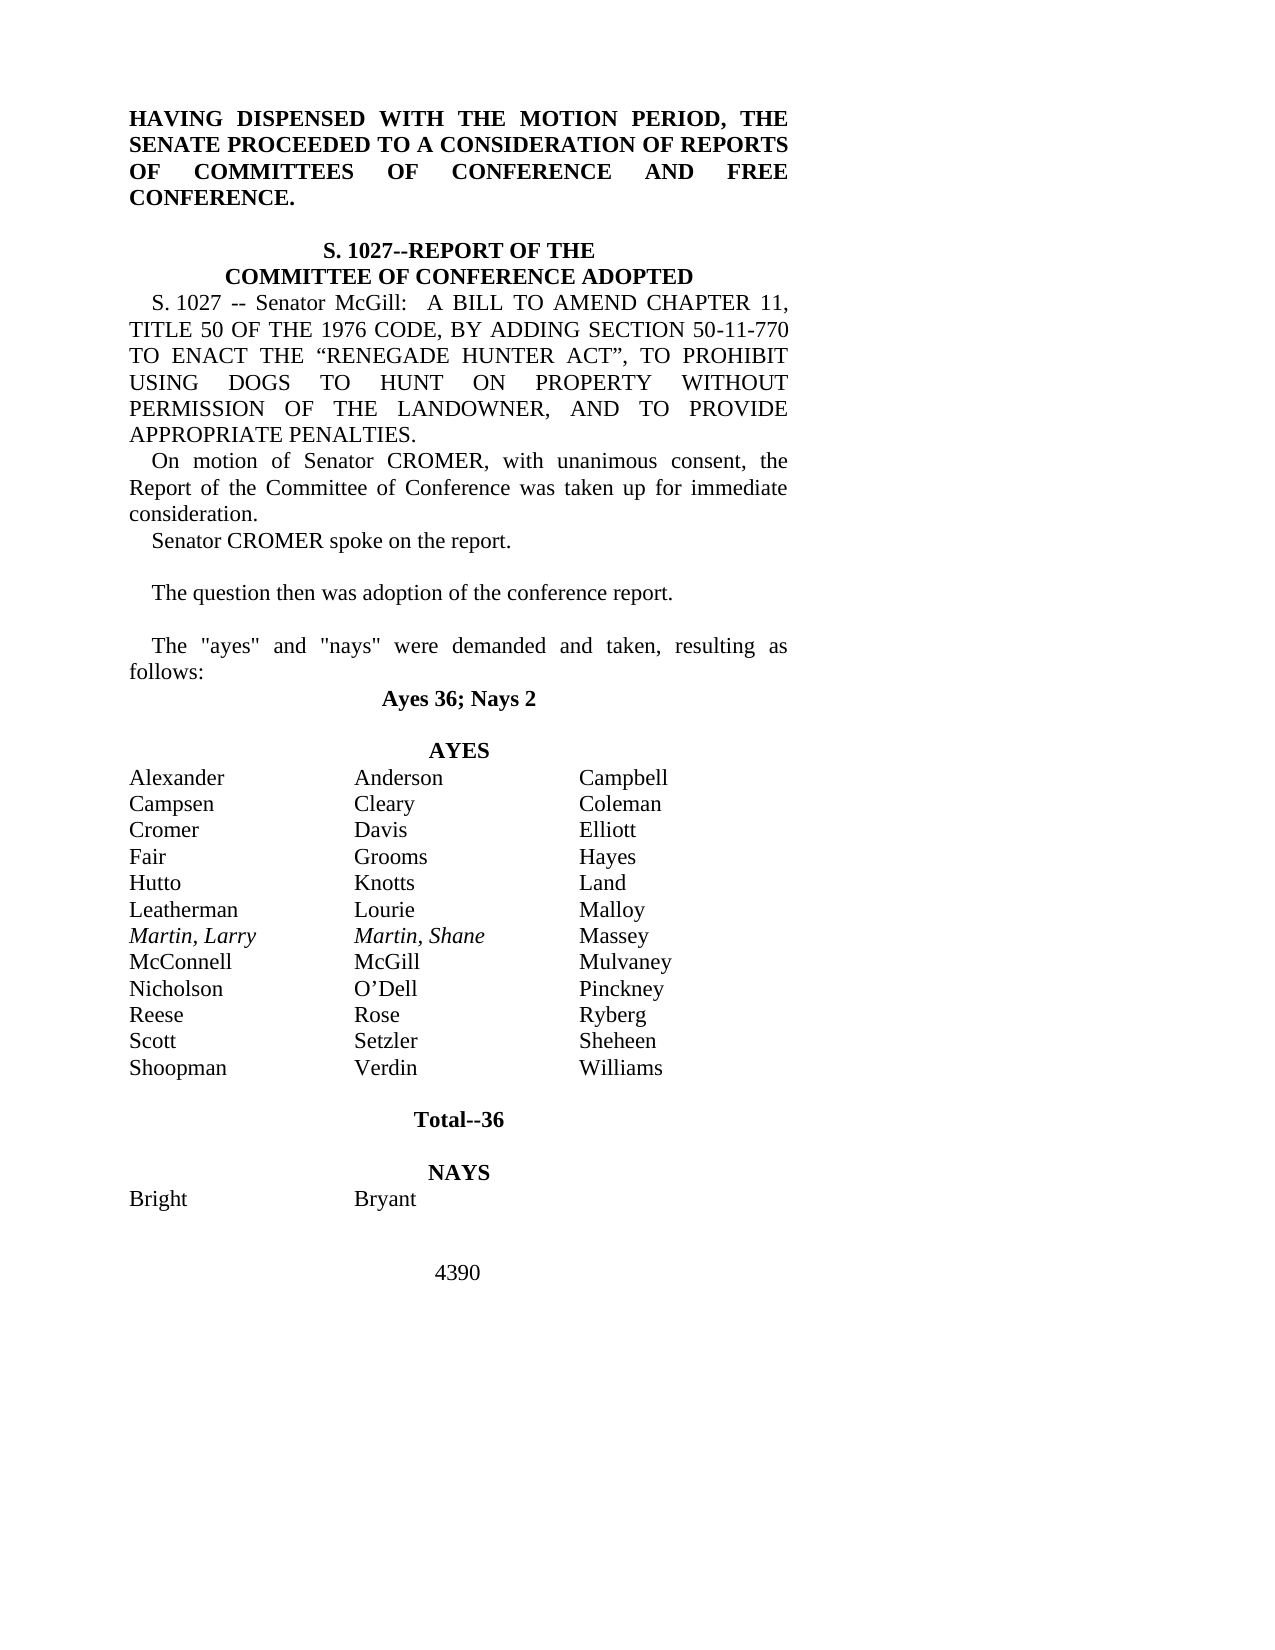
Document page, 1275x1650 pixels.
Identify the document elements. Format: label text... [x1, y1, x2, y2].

text Hutto Knotts Land [129, 869, 789, 896]
text The question then was adoption of the conference report. [129, 579, 789, 606]
text Reese Rose Ryberg [129, 1001, 789, 1027]
text NAYS [129, 1159, 789, 1186]
text Leatherman Lourie Malloy [129, 896, 789, 922]
text AYES [129, 737, 789, 764]
text S. 1027 -- Senator McGill: A BILL TO AMEND CHAPTER 11, TITLE 50 OF THE 1976 CODE, BY ADDING SECTION 50-11-770 TO ENACT THE “RENEGADE HUNTER ACT”, TO PROHIBIT USING DOGS TO HUNT ON PROPERTY WITHOUT PERMISSION OF THE LANDOWNER, AND TO PROVIDE APPROPRIATE PENALTIES. [129, 289, 789, 448]
text HAVING DISPENSED WITH THE MOTION PERIOD, THE SENATE PROCEEDED TO A CONSIDERATION OF REPORTS OF COMMITTEES OF CONFERENCE AND FREE CONFERENCE. [129, 105, 789, 210]
text Ayes 36; Nays 2 [129, 685, 789, 711]
text Nicholson O’Dell Pinckney [129, 975, 789, 1001]
text COMMITTEE OF CONFERENCE ADOPTED [129, 263, 789, 289]
text Scott Setzler Sheheen [129, 1027, 789, 1054]
text Fair Grooms Hayes [129, 843, 789, 869]
text Campsen Cleary Coleman [129, 790, 789, 817]
text Martin, Larry Martin, Shane Massey [129, 922, 789, 948]
text On motion of Senator CROMER, with unanimous consent, the Report of the Committee of Conference was taken up for immediate consideration. [129, 448, 789, 527]
text Senator CROMER spoke on the report. [129, 527, 789, 553]
text Cromer Davis Elliott [129, 817, 789, 843]
text Bright Bryant [129, 1186, 789, 1212]
text S. 1027--REPORT OF THE [129, 237, 789, 263]
text Alexander Anderson Campbell [129, 764, 789, 790]
text Shoopman Verdin Williams [129, 1054, 789, 1080]
text McConnell McGill Mulvaney [129, 948, 789, 975]
text Total--36 [129, 1106, 789, 1133]
text The "ayes" and "nays" were demanded and taken, resulting as follows: [129, 632, 789, 685]
